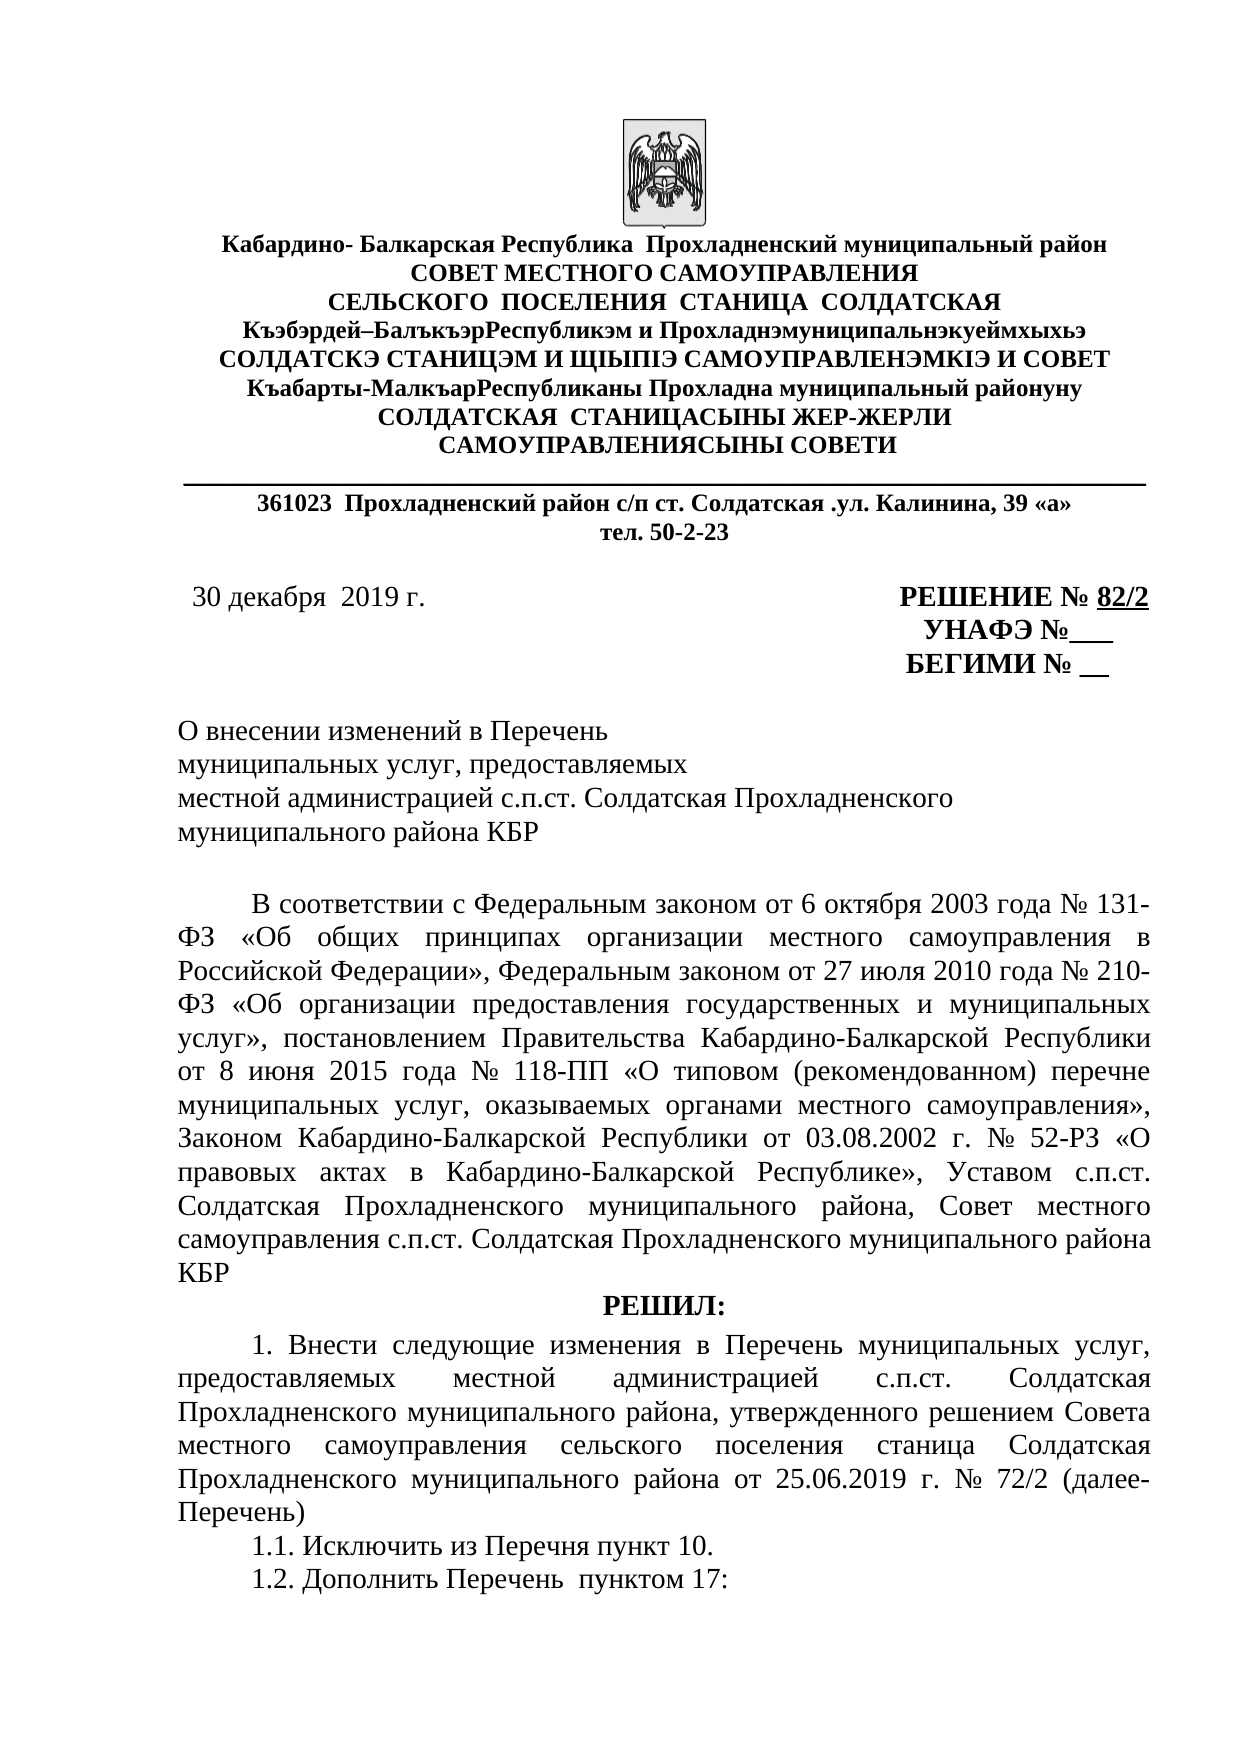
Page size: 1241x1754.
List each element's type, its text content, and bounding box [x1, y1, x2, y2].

text РЕШИЛ: [177, 1288, 1152, 1322]
text муниципальных услуг, предоставляемых [177, 747, 1152, 780]
text СОЛДАТСКЭ СТАНИЦЭМ И ЩIЫПIЭ САМОУПРАВЛЕНЭМКIЭ И СОВЕТ [177, 344, 1152, 373]
text тел. 50-2-23 [177, 517, 1152, 545]
text УНАФЭ №___ [177, 612, 1152, 646]
text 1.2. Дополнить Перечень пунктом 17: [177, 1562, 1152, 1595]
text 361023 Прохладненский район с/п ст. Солдатская .ул. Калинина, 39 «а» [177, 488, 1152, 517]
text муниципального района КБР [177, 814, 1152, 847]
title В соответствии с Федеральным законом от 6 октября 2003 года № 131-ФЗ «Об общих принципах организации местного самоуправления в Российской Федерации», Федеральным законом от 27 июля 2010 года № 210-ФЗ «Об организации предоставления государственных и муниципальных услуг», постановлением Правительства Кабардино-Балкарской Республики от 8 июня 2015 года № 118-ПП «О типовом (рекомендованном) перечне муниципальных услуг, оказываемых органами местного самоуправления», Законом Кабардино-Балкарской Республики от 03.08.2002 г. № 52-РЗ «О правовых актах в Кабардино-Балкарской Республике», Уставом с.п.ст. Солдатская Прохладненского муниципального района, Совет местного самоуправления с.п.ст. Солдатская Прохладненского муниципального района КБР [177, 886, 1152, 1288]
text Кабардино- Балкарская Республика Прохладненский муниципальный район [177, 229, 1152, 258]
text СОВЕТ МЕСТНОГО САМОУПРАВЛЕНИЯ [177, 258, 1152, 287]
text 1. Внести следующие изменения в Перечень муниципальных услуг, предоставляемых местной администрацией с.п.ст. Солдатская Прохладненского муниципального района, утвержденного решением Совета местного самоуправления сельского поселения станица Солдатская Прохладненского муниципального района от 25.06.2019 г. № 72/2 (далее-Перечень) [177, 1327, 1152, 1528]
text СЕЛЬСКОГО ПОСЕЛЕНИЯ СТАНИЦА СОЛДАТСКАЯ [177, 287, 1152, 315]
text 30 декабря 2019 г. РЕШЕНИЕ № 82/2 [177, 579, 1152, 612]
text 1.1. Исключить из Перечня пункт 10. [177, 1528, 1152, 1562]
text О внесении изменений в Перечень [177, 713, 1152, 747]
text БЕГИМИ № __ [177, 646, 1152, 679]
text СОЛДАТСКАЯ СТАНИЦАСЫНЫ ЖЕР-ЖЕРЛИ [177, 402, 1152, 430]
text Къабарты-МалкъарРеспубликаны Прохладна муниципальный районуну [177, 373, 1152, 402]
text местной администрацией с.п.ст. Солдатская Прохладненского [177, 780, 1152, 814]
text Къэбэрдей–БалъкъэрРеспубликэм и Прохладнэмуниципальнэкуеймхыхьэ [177, 315, 1152, 344]
text САМОУПРАВЛЕНИЯСЫНЫ СОВЕТИ _____________________________________________________________________________ [177, 430, 1152, 488]
